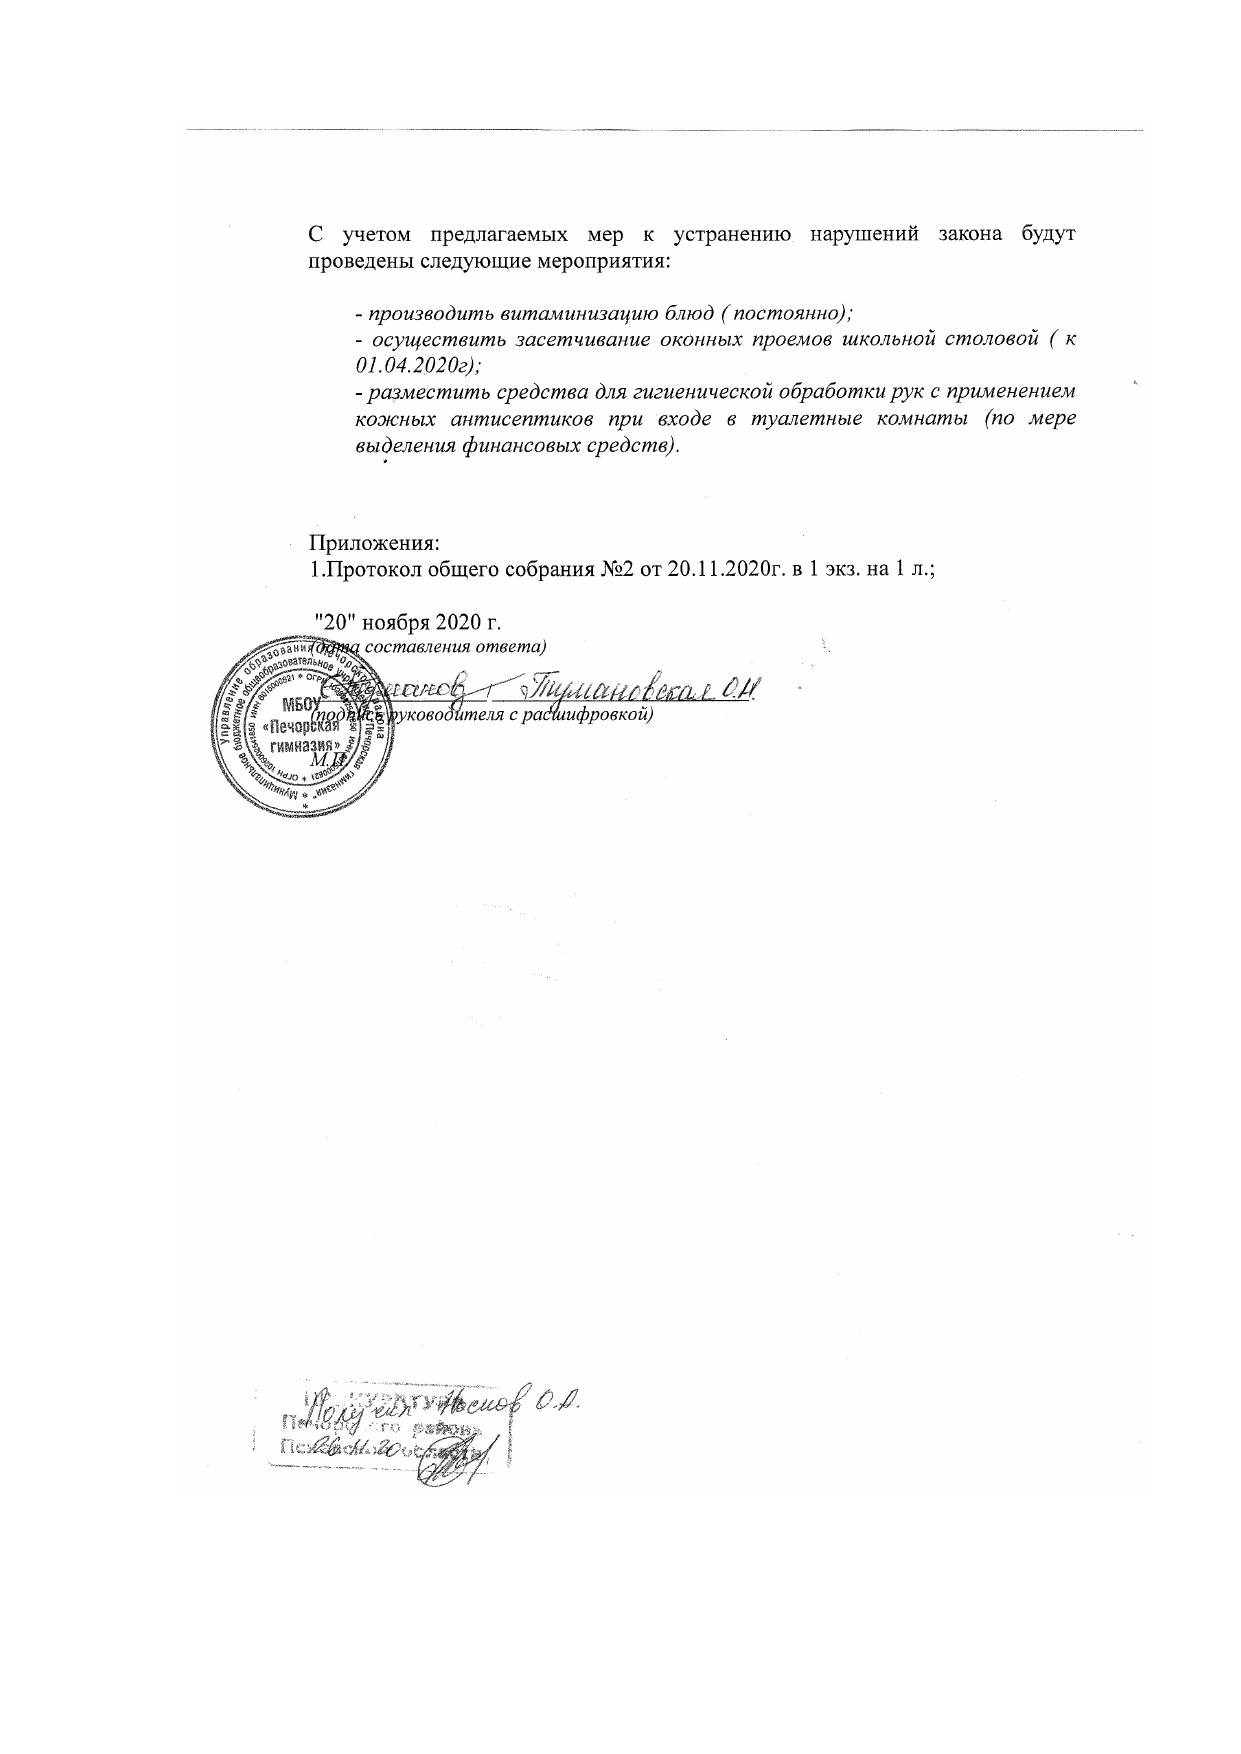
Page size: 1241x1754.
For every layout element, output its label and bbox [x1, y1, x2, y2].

picture [177, 118, 1152, 1496]
